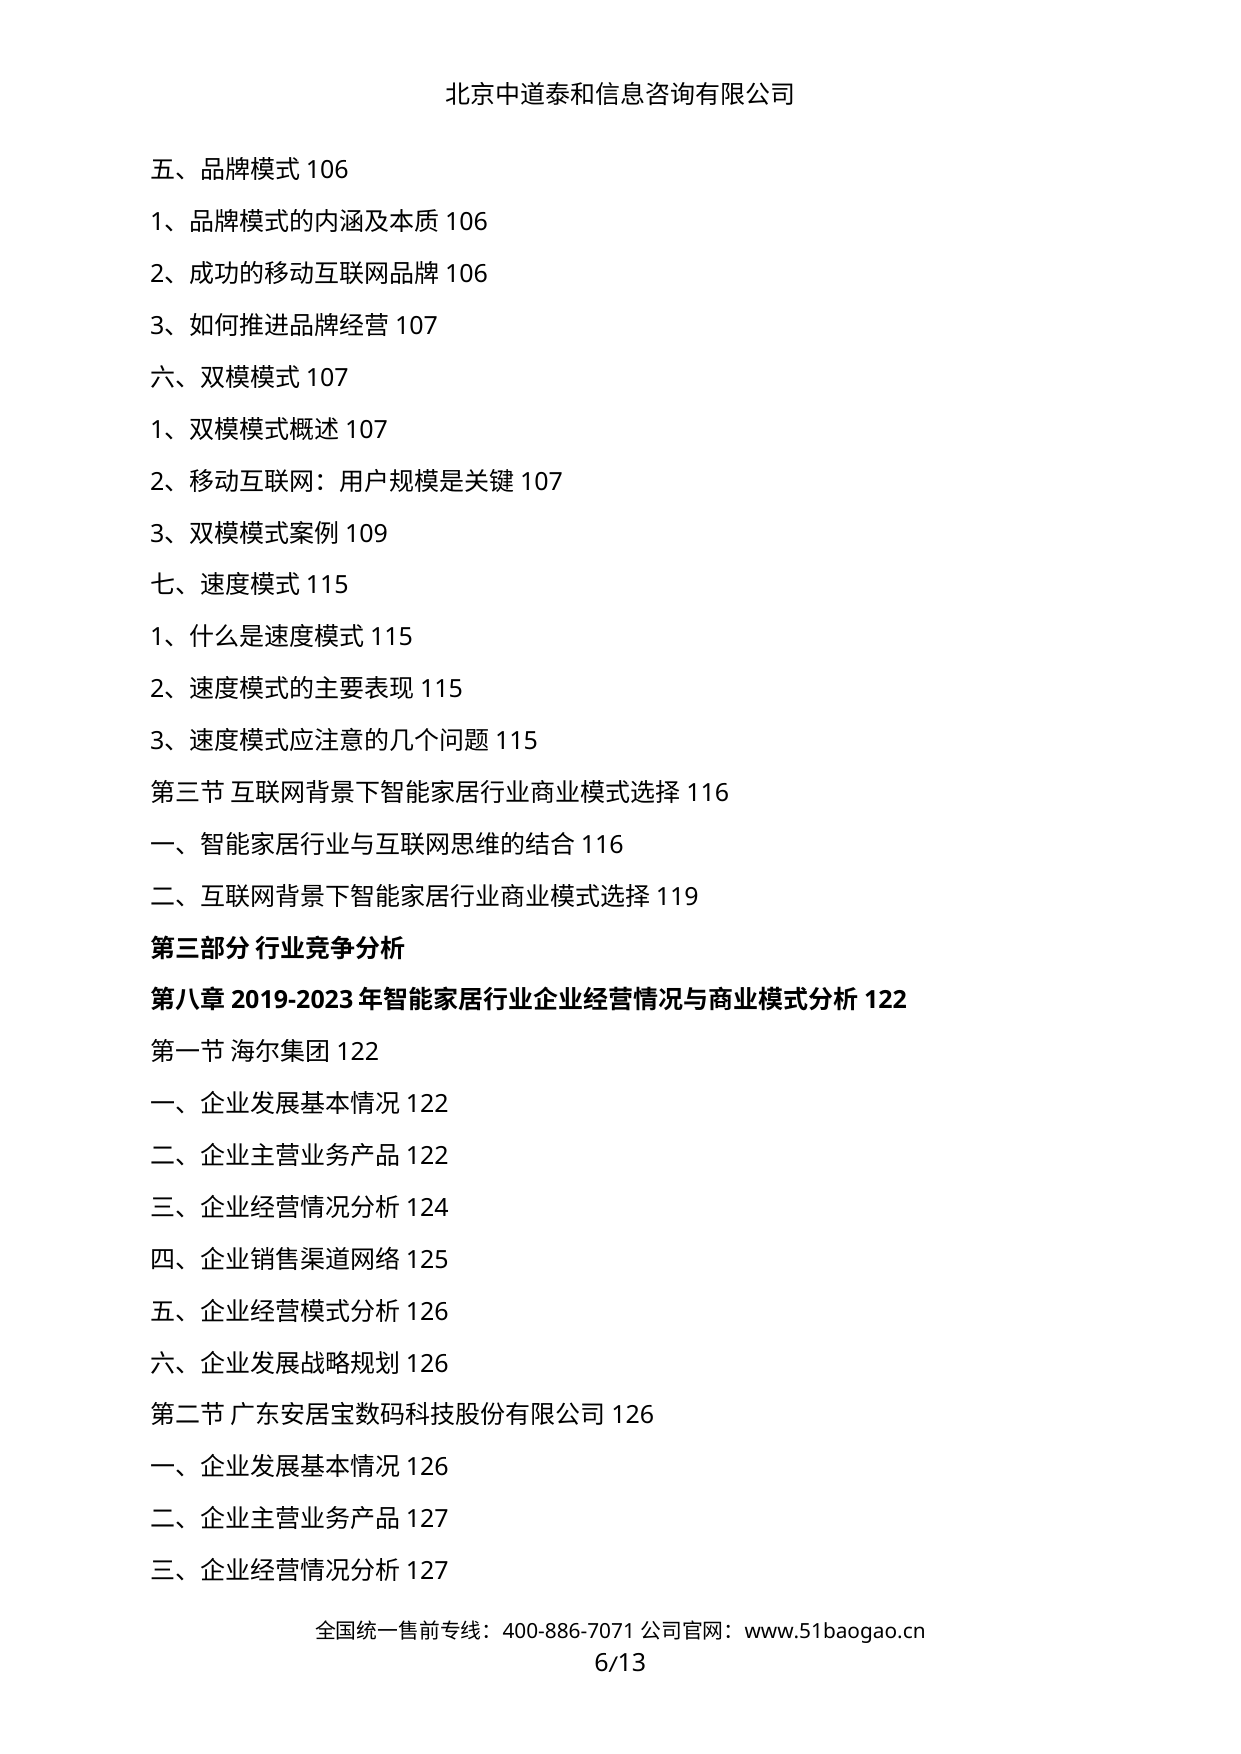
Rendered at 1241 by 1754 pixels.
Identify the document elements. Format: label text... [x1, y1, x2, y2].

text 1、品牌模式的内涵及本质 106 [150, 202, 1090, 238]
text 第二节 广东安居宝数码科技股份有限公司 126 [150, 1395, 1090, 1431]
text 五、品牌模式 106 [150, 150, 1090, 186]
text 一、企业发展基本情况 126 [150, 1447, 1090, 1483]
text 2、移动互联网：用户规模是关键 107 [150, 461, 1090, 497]
text 2、速度模式的主要表现 115 [150, 669, 1090, 705]
text 二、企业主营业务产品 122 [150, 1136, 1090, 1172]
text 3、双模模式案例 109 [150, 513, 1090, 549]
text 二、互联网背景下智能家居行业商业模式选择 119 [150, 876, 1090, 912]
text 1、什么是速度模式 115 [150, 617, 1090, 653]
text 六、双模模式 107 [150, 357, 1090, 394]
text 五、企业经营模式分析 126 [150, 1291, 1090, 1327]
text 一、智能家居行业与互联网思维的结合 116 [150, 824, 1090, 861]
text 三、企业经营情况分析 124 [150, 1187, 1090, 1224]
text 七、速度模式 115 [150, 565, 1090, 601]
text 一、企业发展基本情况 122 [150, 1084, 1090, 1120]
text 第一节 海尔集团 122 [150, 1032, 1090, 1068]
text 第三节 互联网背景下智能家居行业商业模式选择 116 [150, 772, 1090, 809]
text 3、速度模式应注意的几个问题 115 [150, 721, 1090, 757]
text 第八章 2019-2023年智能家居行业企业经营情况与商业模式分析 122 [150, 980, 1090, 1016]
text 第三部分 行业竞争分析 [150, 928, 1090, 964]
text 3、如何推进品牌经营 107 [150, 306, 1090, 342]
text 1、双模模式概述 107 [150, 409, 1090, 446]
text 三、企业经营情况分析 127 [150, 1551, 1090, 1587]
text 2、成功的移动互联网品牌 106 [150, 254, 1090, 290]
text 二、企业主营业务产品 127 [150, 1499, 1090, 1535]
text 四、企业销售渠道网络 125 [150, 1239, 1090, 1276]
text 六、企业发展战略规划 126 [150, 1343, 1090, 1379]
